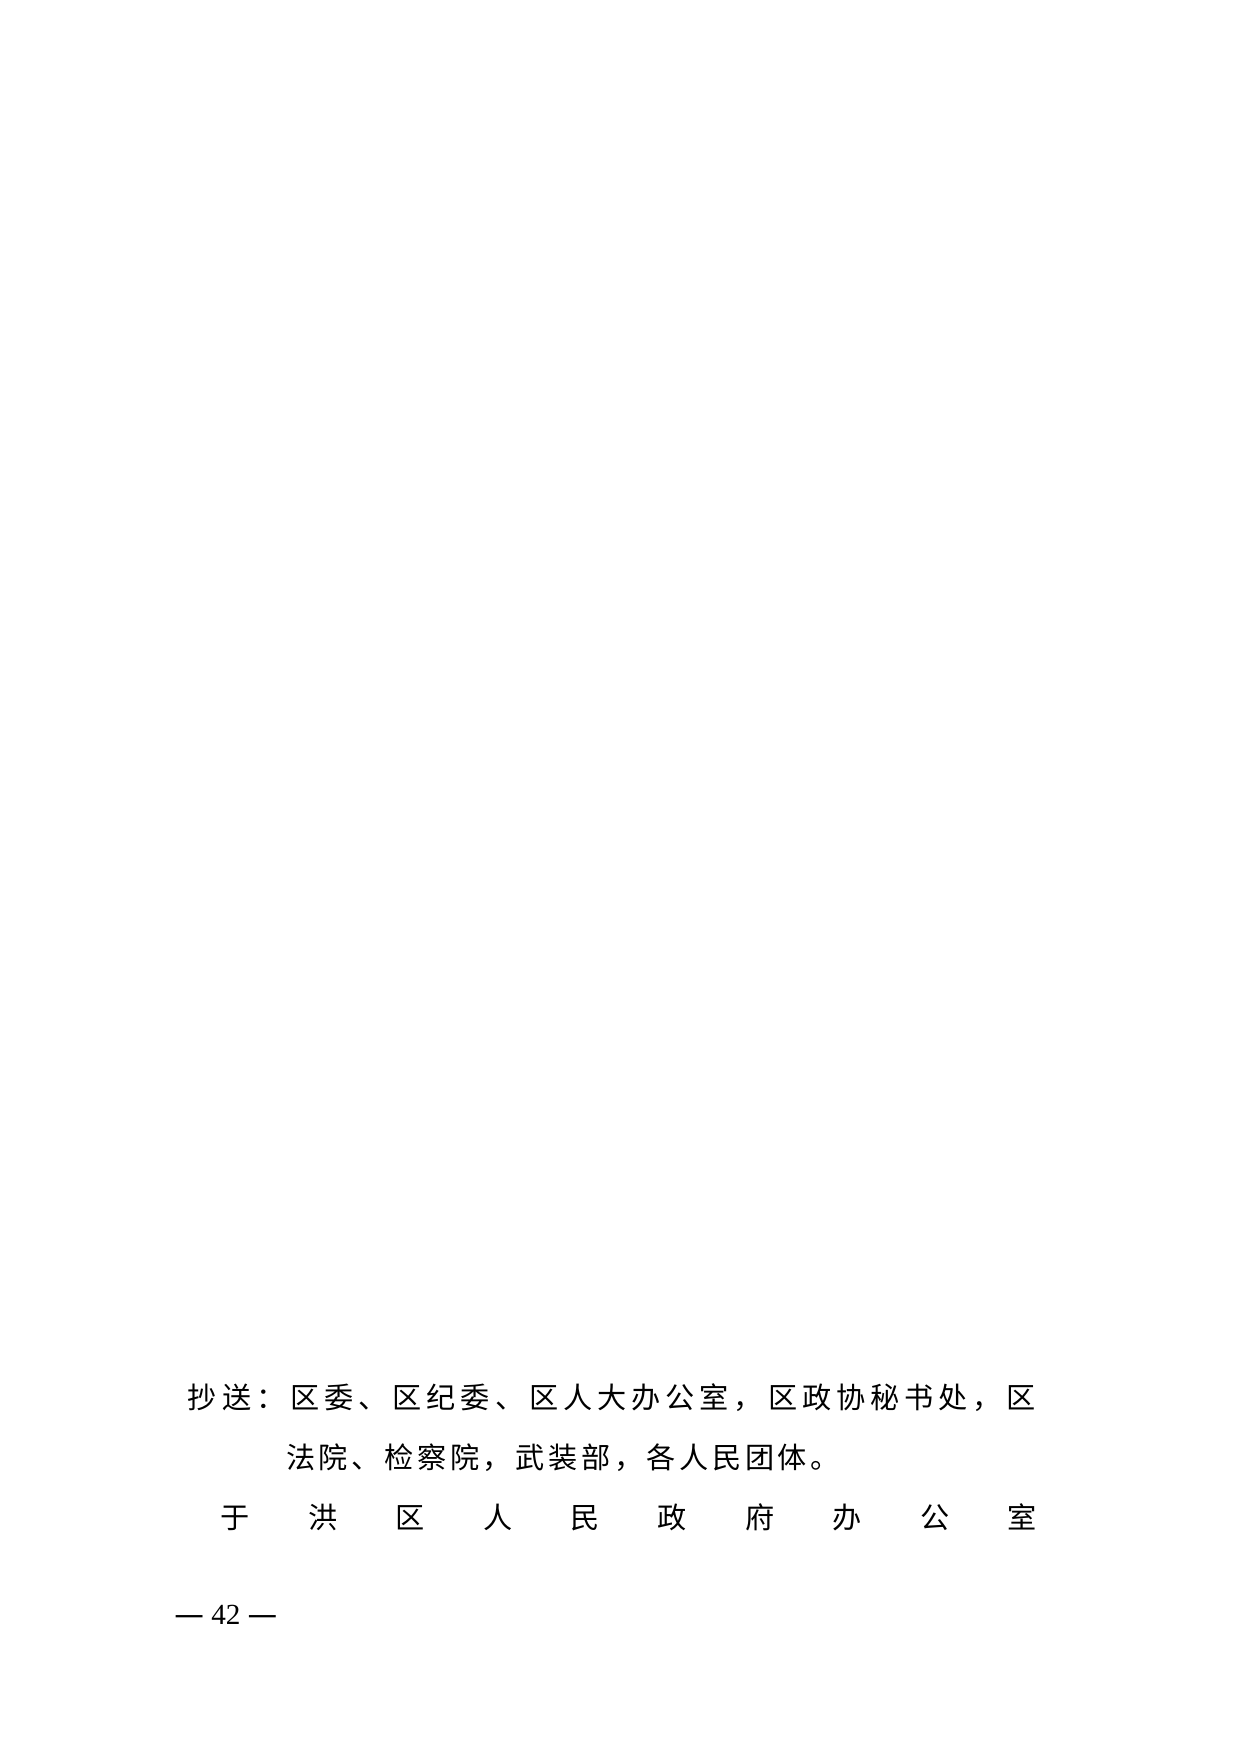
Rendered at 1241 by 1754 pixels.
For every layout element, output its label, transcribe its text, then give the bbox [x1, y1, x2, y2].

text 抄送：区委、区纪委、区人大办公室，区政协秘书处，区法院、检察院，武装部，各人民团体。 [184, 1365, 1041, 1486]
text 于洪区人民政府办公室 2023年6月25日印发 [188, 1486, 1041, 1546]
